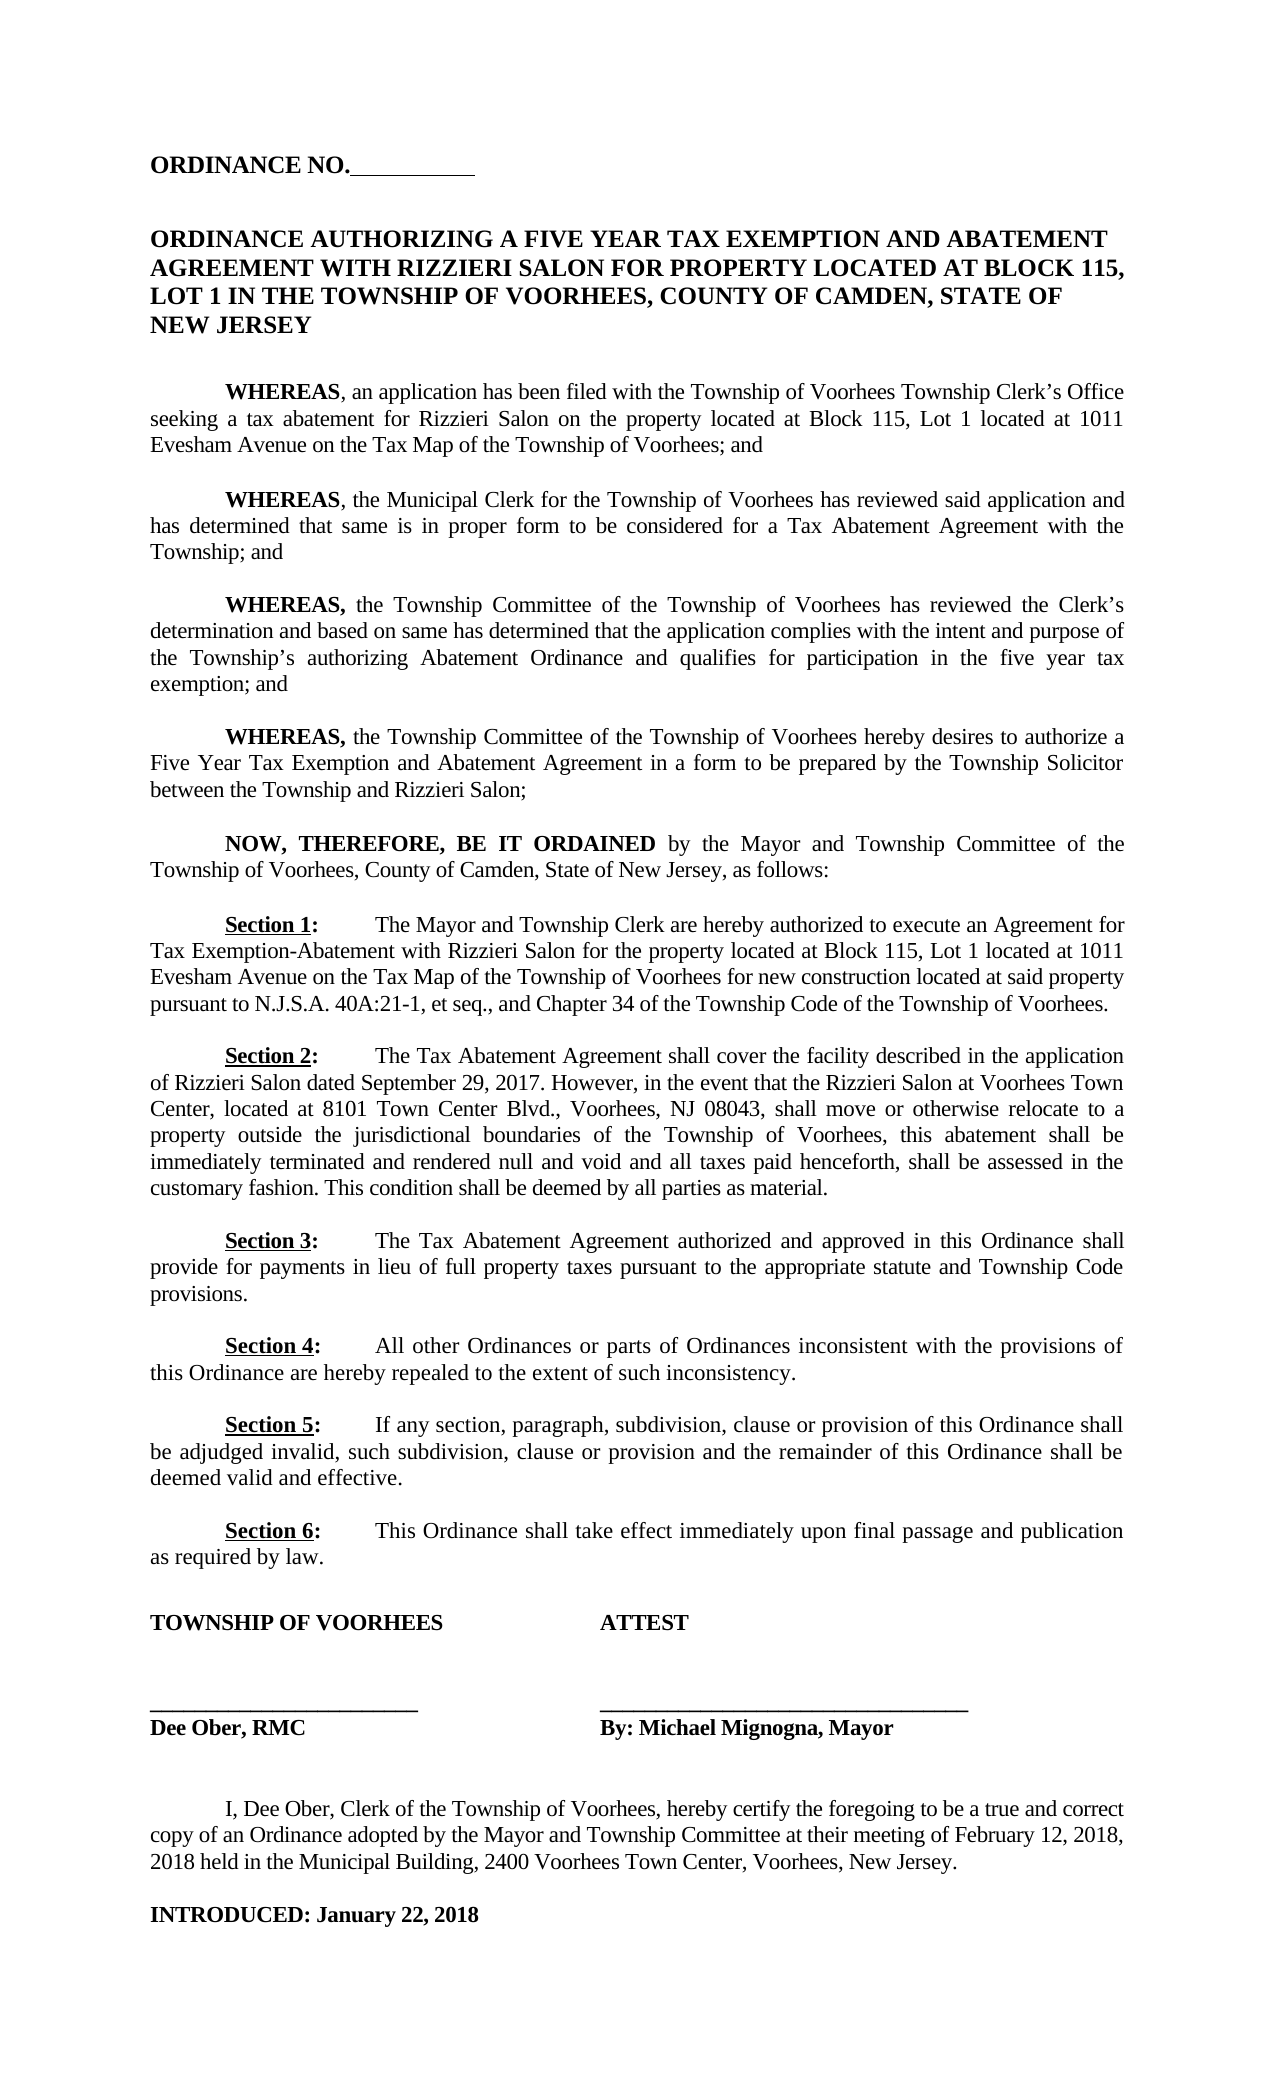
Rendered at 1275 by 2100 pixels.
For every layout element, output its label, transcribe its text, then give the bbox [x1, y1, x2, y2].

text ________________________ _________________________________ [150, 1688, 1125, 1714]
text WHEREAS, an application has been filed with the Township of Voorhees Township Clerk’s Office seeking a tax abatement for Rizzieri Salon on the property located at Block 115, Lot 1 located at 1011 Evesham Avenue on the Tax Map of the Township of Voorhees; and [150, 379, 1125, 458]
text WHEREAS, the Township Committee of the Township of Voorhees has reviewed the Clerk’s determination and based on same has determined that the application complies with the intent and purpose of the Township’s authorizing Abatement Ordinance and qualifies for participation in the five year tax exemption; and [150, 591, 1125, 697]
text Section 6: This Ordinance shall take effect immediately upon final passage and publication as required by law. [150, 1517, 1125, 1569]
text WHEREAS, the Municipal Clerk for the Township of Voorhees has reviewed said application and has determined that same is in proper form to be considered for a Tax Abatement Agreement with the Township; and [150, 486, 1125, 565]
text I, Dee Ober, Clerk of the Township of Voorhees, hereby certify the foregoing to be a true and correct copy of an Ordinance adopted by the Mayor and Township Committee at their meeting of February 12, 2018, 2018 held in the Municipal Building, 2400 Voorhees Town Center, Voorhees, New Jersey. [150, 1795, 1125, 1874]
text NOW, THEREFORE, BE IT ORDAINED by the Mayor and Township Committee of the Township of Voorhees, County of Camden, State of New Jersey, as follows: [150, 830, 1125, 883]
text ORDINANCE AUTHORIZING A FIVE YEAR TAX EXEMPTION AND ABATEMENT AGREEMENT WITH RIZZIERI SALON FOR PROPERTY LOCATED AT BLOCK 115, LOT 1 IN THE TOWNSHIP OF VOORHEES, COUNTY OF CAMDEN, STATE OF NEW JERSEY [150, 224, 1125, 339]
text Section 5: If any section, paragraph, subdivision, clause or provision of this Ordinance shall be adjudged invalid, such subdivision, clause or provision and the remainder of this Ordinance shall be deemed valid and effective. [150, 1411, 1125, 1491]
text Section 3: The Tax Abatement Agreement authorized and approved in this Ordinance shall provide for payments in lieu of full property taxes pursuant to the appropriate statute and Township Code provisions. [150, 1227, 1125, 1306]
text INTRODUCED: January 22, 2018 [150, 1901, 1125, 1927]
text TOWNSHIP OF VOORHEES ATTEST [150, 1609, 1125, 1635]
text Section 1: The Mayor and Township Clerk are hereby authorized to execute an Agreement for Tax Exemption-Abatement with Rizzieri Salon for the property located at Block 115, Lot 1 located at 1011 Evesham Avenue on the Tax Map of the Township of Voorhees for new construction located at said property pursuant to N.J.S.A. 40A:21-1, et seq., and Chapter 34 of the Township Code of the Township of Voorhees. [150, 911, 1125, 1016]
text Dee Ober, RMC By: Michael Mignogna, Mayor [150, 1714, 1125, 1741]
text ORDINANCE NO. [150, 150, 1125, 179]
text Section 4: All other Ordinances or parts of Ordinances inconsistent with the provisions of this Ordinance are hereby repealed to the extent of such inconsistency. [150, 1332, 1125, 1385]
text Section 2: The Tax Abatement Agreement shall cover the facility described in the application of Rizzieri Salon dated September 29, 2017. However, in the event that the Rizzieri Salon at Voorhees Town Center, located at 8101 Town Center Blvd., Voorhees, NJ 08043, shall move or otherwise relocate to a property outside the jurisdictional boundaries of the Township of Voorhees, this abatement shall be immediately terminated and rendered null and void and all taxes paid henceforth, shall be assessed in the customary fashion. This condition shall be deemed by all parties as material. [150, 1042, 1125, 1201]
text WHEREAS, the Township Committee of the Township of Voorhees hereby desires to authorize a Five Year Tax Exemption and Abatement Agreement in a form to be prepared by the Township Solicitor between the Township and Rizzieri Salon; [150, 723, 1125, 802]
